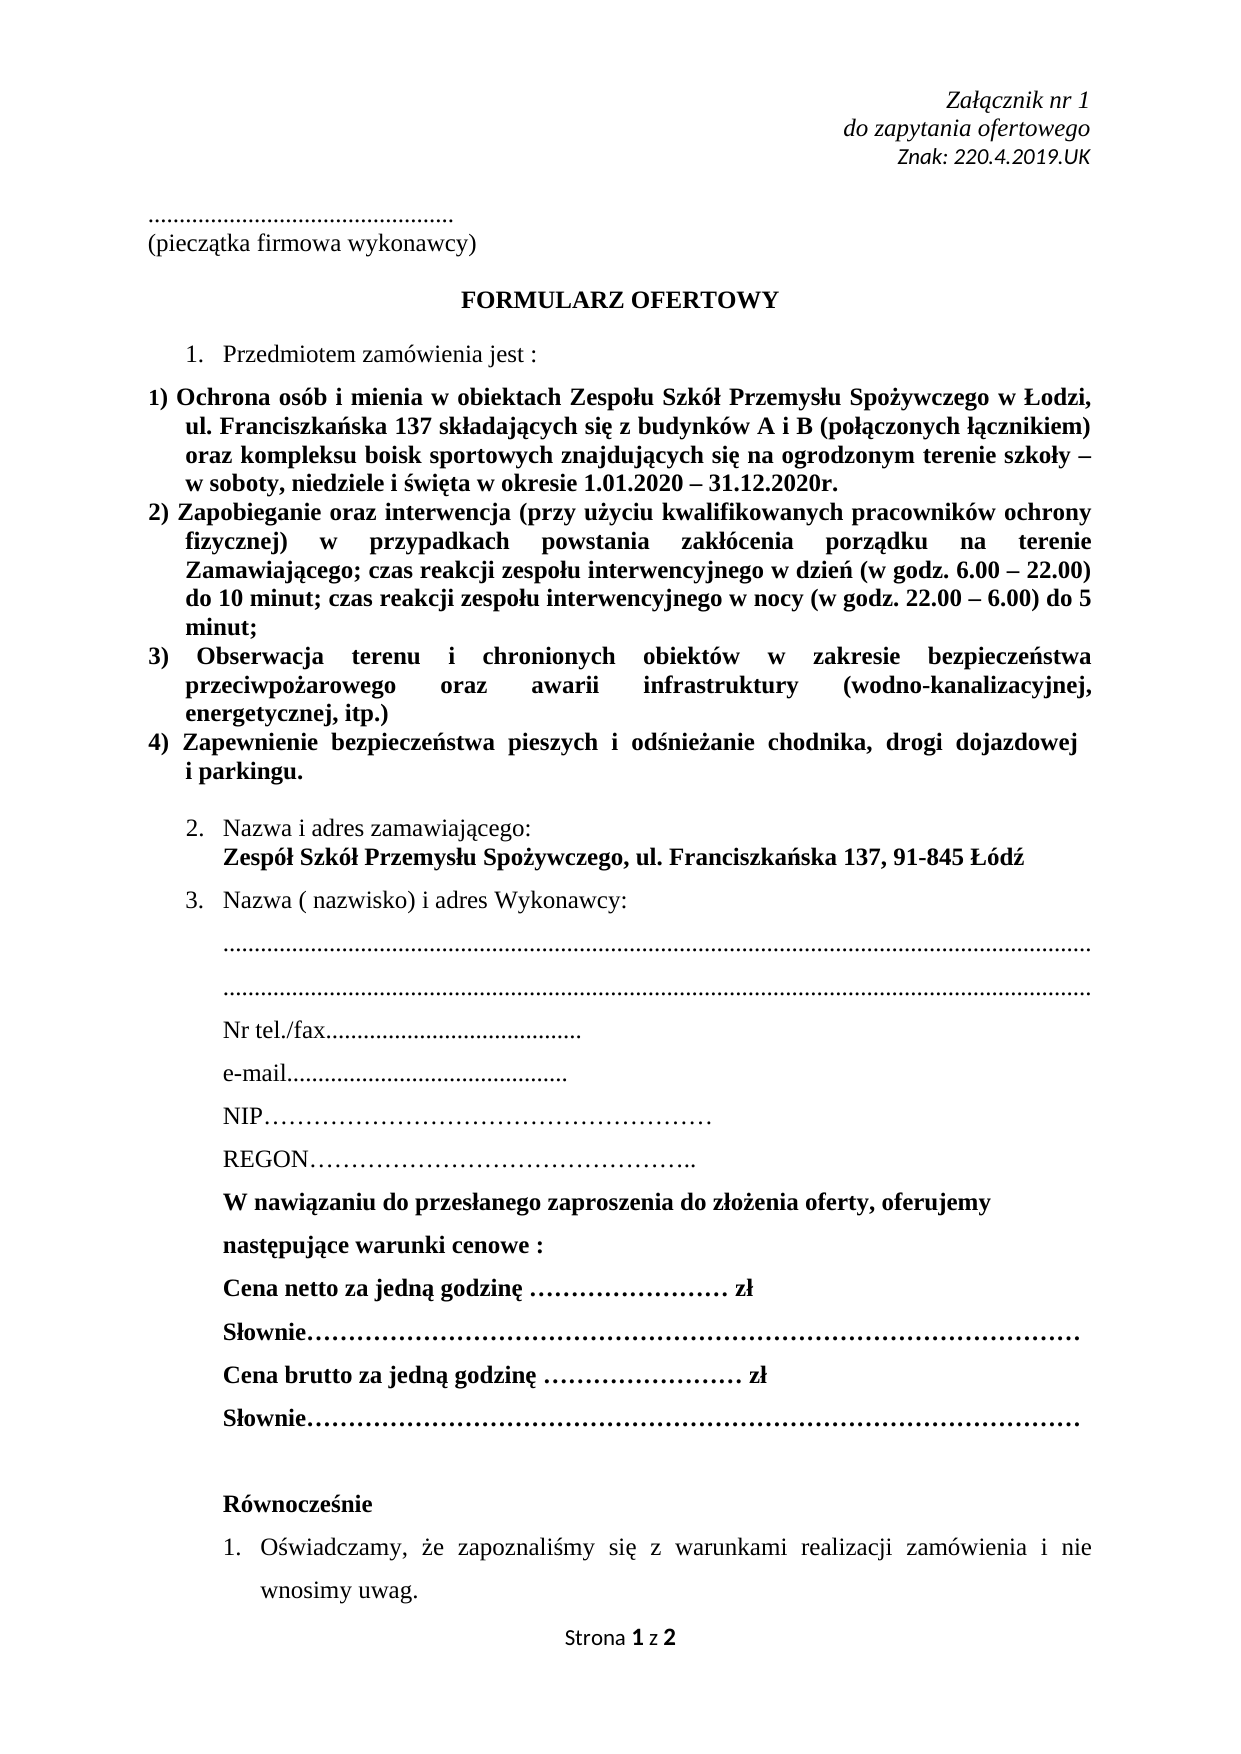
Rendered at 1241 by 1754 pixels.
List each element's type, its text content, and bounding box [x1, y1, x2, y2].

list Cena netto za jedną godzinę …………………… zł [223, 1273, 1092, 1302]
text FORMULARZ OFERTOWY [148, 285, 1092, 314]
list Słownie………………………………………………………………………………… [223, 1403, 1092, 1432]
list Przedmiotem zamówienia jest : [185, 339, 1092, 368]
text ................................................. [148, 199, 1092, 228]
text (pieczątka firmowa wykonawcy) [148, 228, 1092, 256]
text Załącznik nr 1 [148, 85, 1092, 113]
list Zespół Szkół Przemysłu Spożywczego, ul. Franciszkańska 137, 91-845 Łódź [223, 842, 1092, 871]
list Cena brutto za jedną godzinę …………………… zł [223, 1360, 1092, 1388]
list Słownie………………………………………………………………………………… [223, 1317, 1092, 1345]
text do zapytania ofertowego [148, 113, 1092, 142]
list W nawiązaniu do przesłanego zaproszenia do złożenia oferty, oferujemy następujące warunki cenowe : [223, 1187, 1092, 1259]
text Znak: 220.4.2019.UK [148, 142, 1092, 170]
list e-mail............................................. [223, 1058, 1092, 1087]
text 2) Zapobieganie oraz interwencja (przy użyciu kwalifikowanych pracowników ochrony fizycznej) w przypadkach powstania zakłócenia porządku na terenie Zamawiającego; czas reakcji zespołu interwencyjnego w dzień (w godz. 6.00 – 22.00) do 10 minut; czas reakcji zespołu interwencyjnego w nocy (w godz. 22.00 – 6.00) do 5 minut; [148, 497, 1092, 641]
text 4) Zapewnienie bezpieczeństwa pieszych i odśnieżanie chodnika, drogi dojazdowej i parkingu. [148, 727, 1092, 785]
list ...................................................................................................................................................................................................................................................................................... [223, 928, 1092, 1000]
list Nazwa ( nazwisko) i adres Wykonawcy: [185, 885, 1092, 914]
list Nazwa i adres zamawiającego: [186, 813, 1092, 842]
list REGON……………………………………….. [223, 1144, 1092, 1173]
text 1) Ochrona osób i mienia w obiektach Zespołu Szkół Przemysłu Spożywczego w Łodzi, ul. Franciszkańska 137 składających się z budynków A i B (połączonych łącznikiem) oraz kompleksu boisk sportowych znajdujących się na ogrodzonym terenie szkoły – w soboty, niedziele i święta w okresie 1.01.2020 – 31.12.2020r. [148, 382, 1092, 497]
list Równocześnie [223, 1489, 1092, 1518]
list NIP……………………………………………… [223, 1101, 1092, 1130]
list Oświadczamy, że zapoznaliśmy się z warunkami realizacji zamówienia i nie wnosimy uwag. [223, 1532, 1092, 1604]
list Nr tel./fax......................................... [223, 1015, 1092, 1043]
text 3) Obserwacja terenu i chronionych obiektów w zakresie bezpieczeństwa przeciwpożarowego oraz awarii infrastruktury (wodno-kanalizacyjnej, energetycznej, itp.) [148, 641, 1092, 727]
